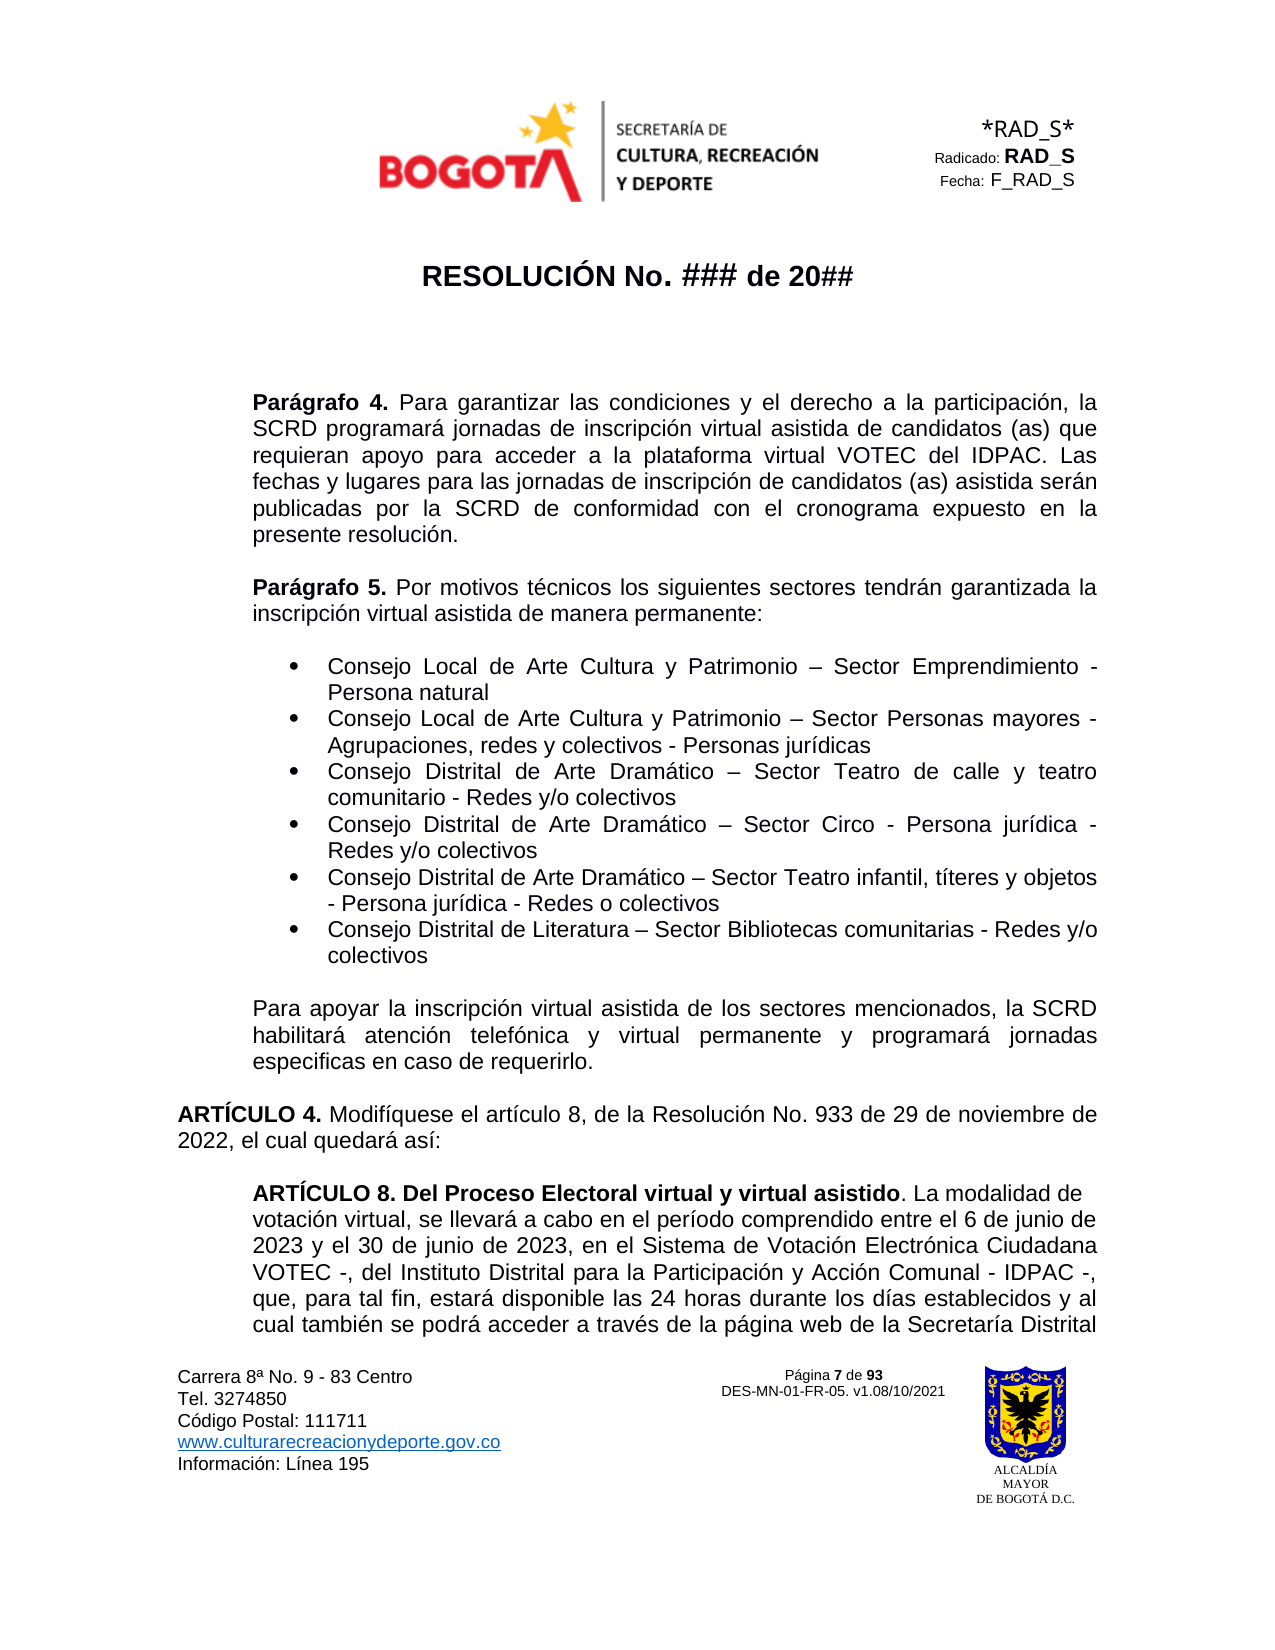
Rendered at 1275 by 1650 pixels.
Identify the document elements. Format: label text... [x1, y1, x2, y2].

list Consejo Local de Arte Cultura y Patrimonio – Sector Personas mayores - Agrupaciones, redes y colectivos - Personas jurídicas [290, 705, 1098, 758]
picture [985, 1366, 1066, 1463]
list Consejo Local de Arte Cultura y Patrimonio – Sector Emprendimiento - Persona natural [290, 653, 1098, 705]
picture [379, 101, 819, 202]
text Para apoyar la inscripción virtual asistida de los sectores mencionados, la SCRD habilitará atención telefónica y virtual permanente y programará jornadas especificas en caso de requerirlo. [252, 995, 1098, 1074]
text Parágrafo 5. Por motivos técnicos los siguientes sectores tendrán garantizada la inscripción virtual asistida de manera permanente: [252, 573, 1098, 626]
list Consejo Distrital de Arte Dramático – Sector Teatro infantil, títeres y objetos - Persona jurídica - Redes o colectivos [290, 863, 1098, 916]
text ARTÍCULO 4. Modifíquese el artículo 8, de la Resolución No. 933 de 29 de noviembre de 2022, el cual quedará así: [177, 1101, 1098, 1153]
list Consejo Distrital de Arte Dramático – Sector Teatro de calle y teatro comunitario - Redes y/o colectivos [290, 758, 1098, 811]
list Consejo Distrital de Literatura – Sector Bibliotecas comunitarias - Redes y/o colectivos [290, 916, 1098, 969]
list Consejo Distrital de Arte Dramático – Sector Circo - Persona jurídica - Redes y/o colectivos [290, 811, 1098, 863]
text ARTÍCULO 8. Del Proceso Electoral virtual y virtual asistido. La modalidad de [252, 1180, 1098, 1206]
text Parágrafo 4. Para garantizar las condiciones y el derecho a la participación, la SCRD programará jornadas de inscripción virtual asistida de candidatos (as) que requieran apoyo para acceder a la plataforma virtual VOTEC del IDPAC. Las fechas y lugares para las jornadas de inscripción de candidatos (as) asistida serán publicadas por la SCRD de conformidad con el cronograma expuesto en la presente resolución. [252, 389, 1098, 547]
